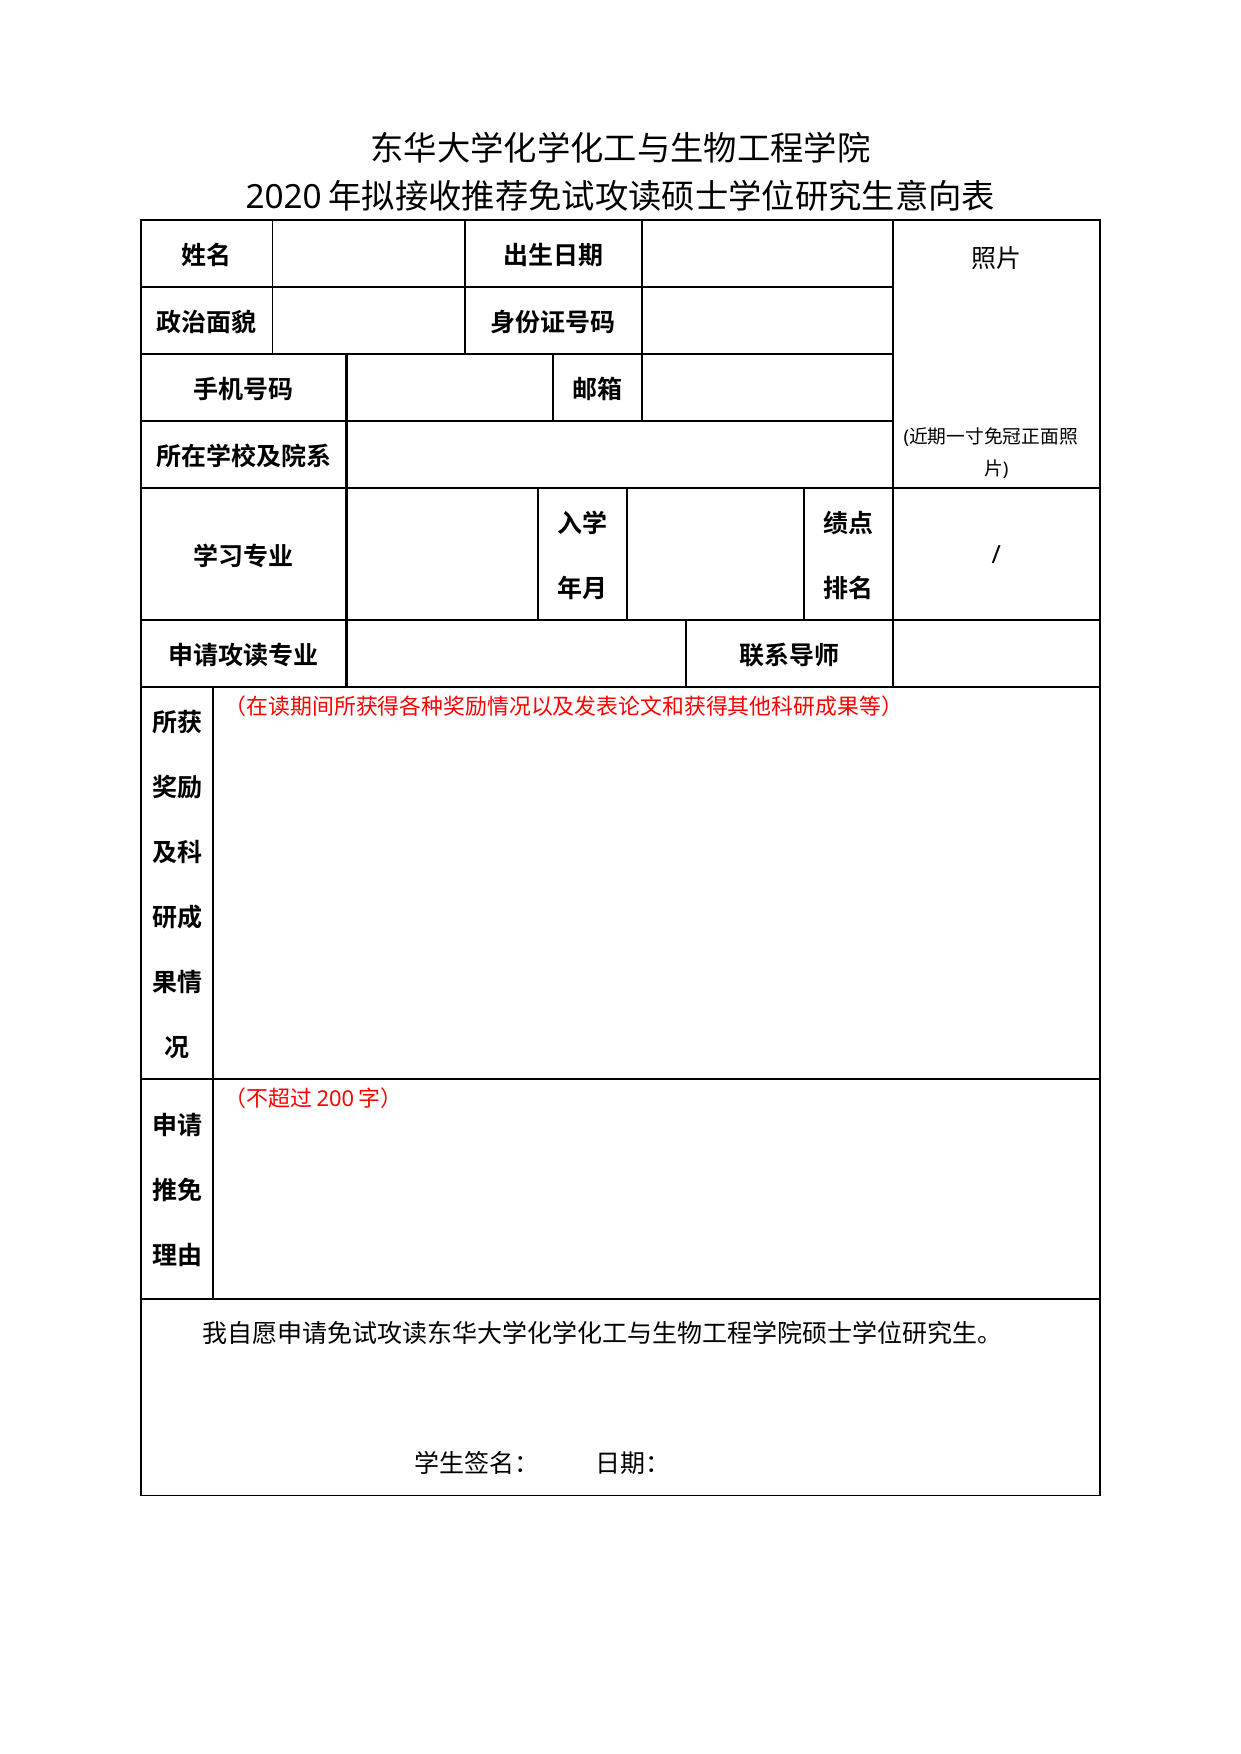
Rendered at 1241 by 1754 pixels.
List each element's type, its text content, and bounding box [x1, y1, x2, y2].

table_header [273, 221, 464, 286]
table_cell [628, 489, 803, 619]
table_header 姓名 [142, 221, 272, 286]
table_cell 联系导师 [687, 621, 892, 686]
table_cell 我自愿申请免试攻读东华大学化学化工与生物工程学院硕士学位研究生。 学生签名： 日期： [142, 1300, 1099, 1494]
table_cell [348, 422, 892, 487]
table_cell [348, 489, 537, 619]
table_cell （不超过200字） [214, 1080, 1099, 1297]
table_cell / [894, 489, 1099, 619]
table_cell 学习专业 [142, 489, 345, 619]
table_header 出生日期 [466, 221, 641, 286]
table_cell [643, 288, 892, 353]
table_cell [348, 355, 552, 420]
table_cell [643, 355, 892, 420]
table_cell 绩点排名 [805, 489, 892, 619]
table_header [643, 221, 892, 286]
table_cell [894, 621, 1099, 686]
text 2020年拟接收推荐免试攻读硕士学位研究生意向表 [187, 170, 1053, 219]
table_cell 申请攻读专业 [142, 621, 345, 686]
table_cell （在读期间所获得各种奖励情况以及发表论文和获得其他科研成果等） [214, 688, 1099, 1078]
table_cell 申请推免理由 [142, 1080, 212, 1297]
table_cell 入学年月 [539, 489, 626, 619]
table_cell 所获奖励及科研成果情况 [142, 688, 212, 1078]
table_cell 邮箱 [554, 355, 641, 420]
table_cell [348, 621, 685, 686]
table_cell 政治面貌 [142, 288, 272, 353]
table_cell 身份证号码 [466, 288, 641, 353]
table_header 照片 (近期一寸免冠正面照片) [894, 221, 1099, 487]
table_cell 所在学校及院系 [142, 422, 345, 487]
text 东华大学化学化工与生物工程学院 [187, 122, 1053, 170]
table_cell [273, 288, 464, 353]
table_cell 手机号码 [142, 355, 345, 420]
